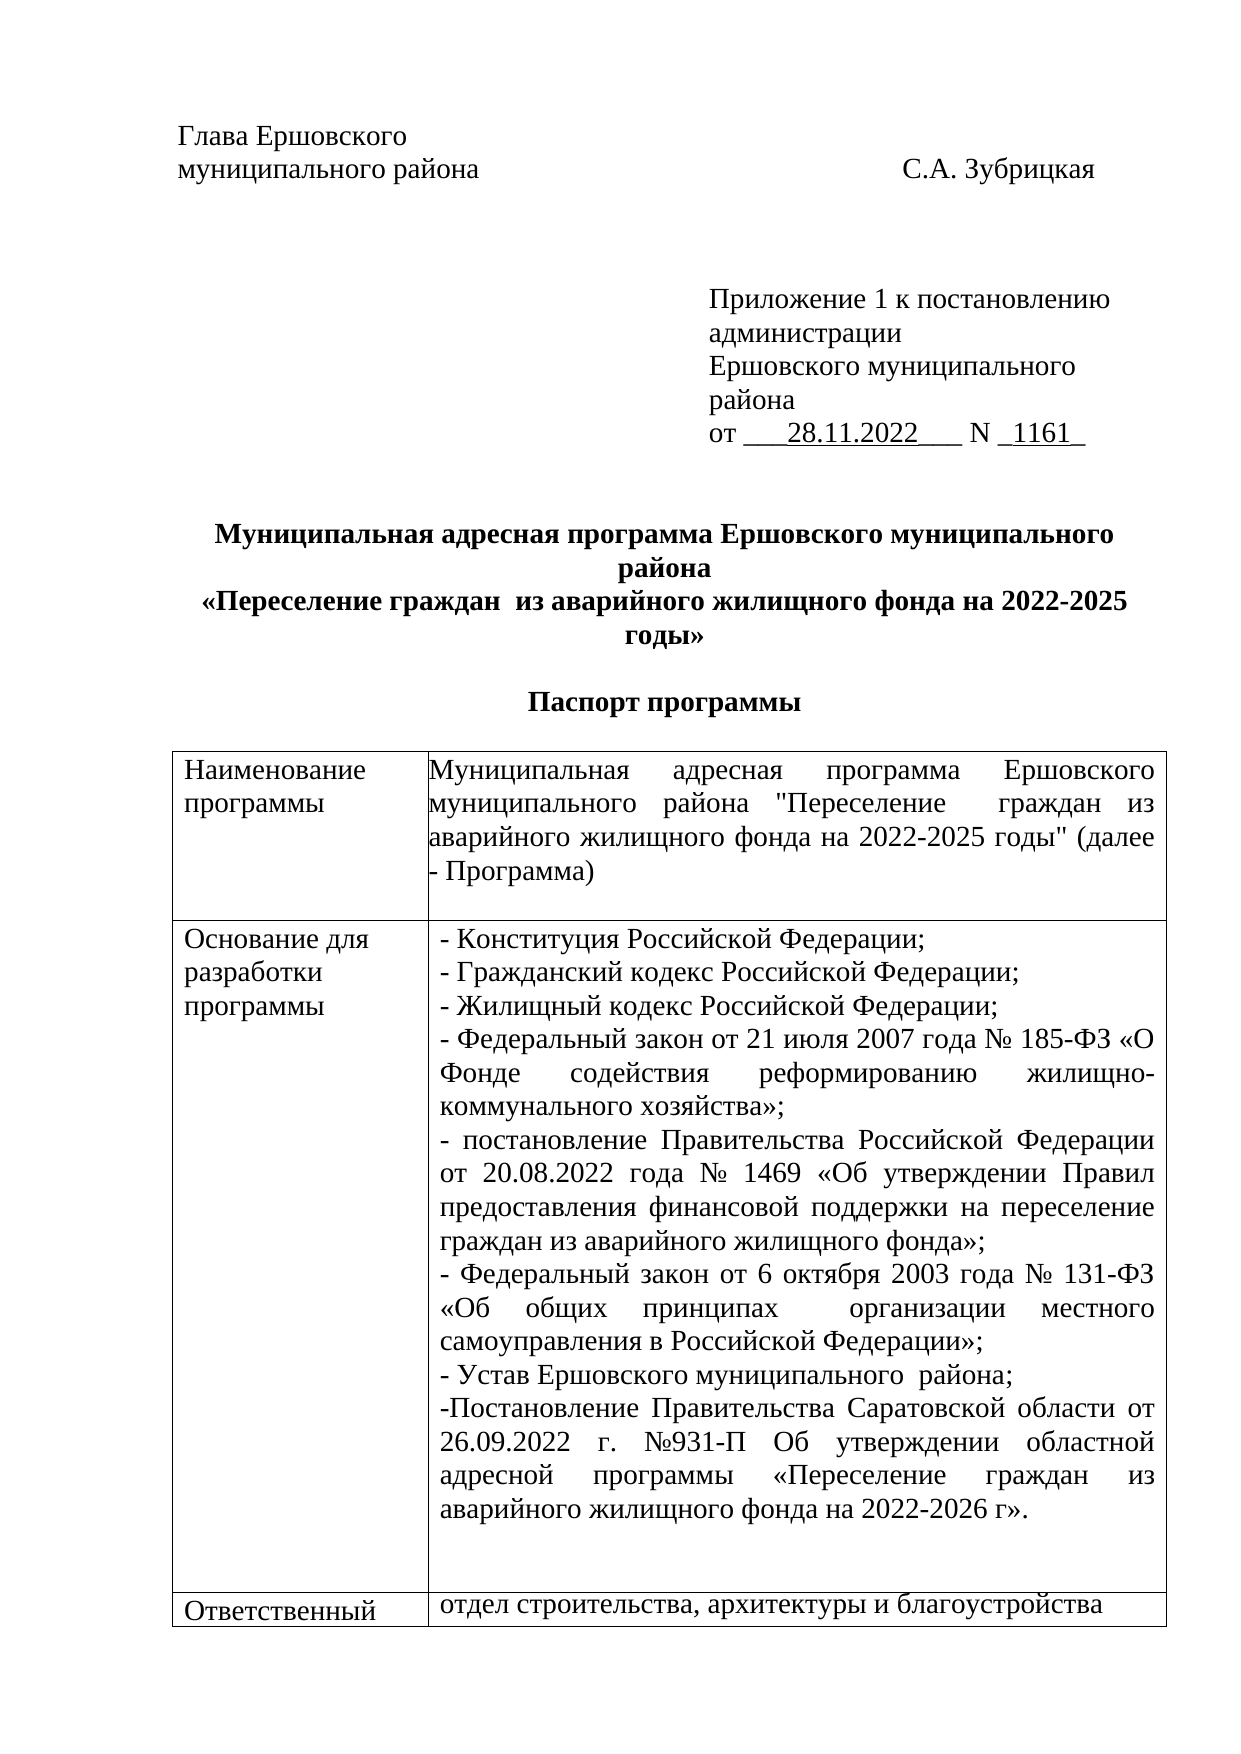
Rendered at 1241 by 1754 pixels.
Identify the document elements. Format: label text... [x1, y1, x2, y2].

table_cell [429, 1593, 1166, 1626]
table_header Муниципальная адресная программа Ершовского муниципального района "Переселение граждан из аварийного жилищного фонда на 2022-2025 годы" (далее - Программа) [429, 752, 1166, 920]
title Муниципальная адресная программа Ершовского муниципального района [177, 516, 1152, 583]
table_cell Основание для разработки программы [173, 921, 428, 1592]
title «Переселение граждан из аварийного жилищного фонда на 2022-2025 годы» [177, 583, 1152, 650]
text Ершовского муниципального района [709, 348, 1152, 416]
table_header Наименование программы [173, 752, 428, 920]
text Паспорт программы [177, 684, 1152, 717]
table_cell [173, 1593, 428, 1626]
text Глава Ершовского [177, 118, 1152, 152]
text Приложение 1 к постановлению администрации [709, 281, 1152, 348]
table_cell - Конституция Российской Федерации; - Гражданский кодекс Российской Федерации; - Жилищный кодекс Российской Федерации; - Федеральный закон от 21 июля 2007 года № 185-ФЗ «О Фонде содействия реформированию жилищно-коммунального хозяйства»; - постановление Правительства Российской Федерации от 20.08.2022 года № 1469 «Об утверждении Правил предоставления финансовой поддержки на переселение граждан из аварийного жилищного фонда»; - Федеральный закон от 6 октября 2003 года № 131-ФЗ «Об общих принципах организации местного самоуправления в Российской Федерации»; - Устав Ершовского муниципального района; -Постановление Правительства Саратовской области от 26.09.2022 г. №931-П Об утверждении областной адресной программы «Переселение граждан из аварийного жилищного фонда на 2022-2026 г». [429, 921, 1166, 1592]
text муниципального района С.А. Зубрицкая [177, 152, 1152, 185]
text от ___28.11.2022___ N _1161_ [709, 416, 1152, 449]
